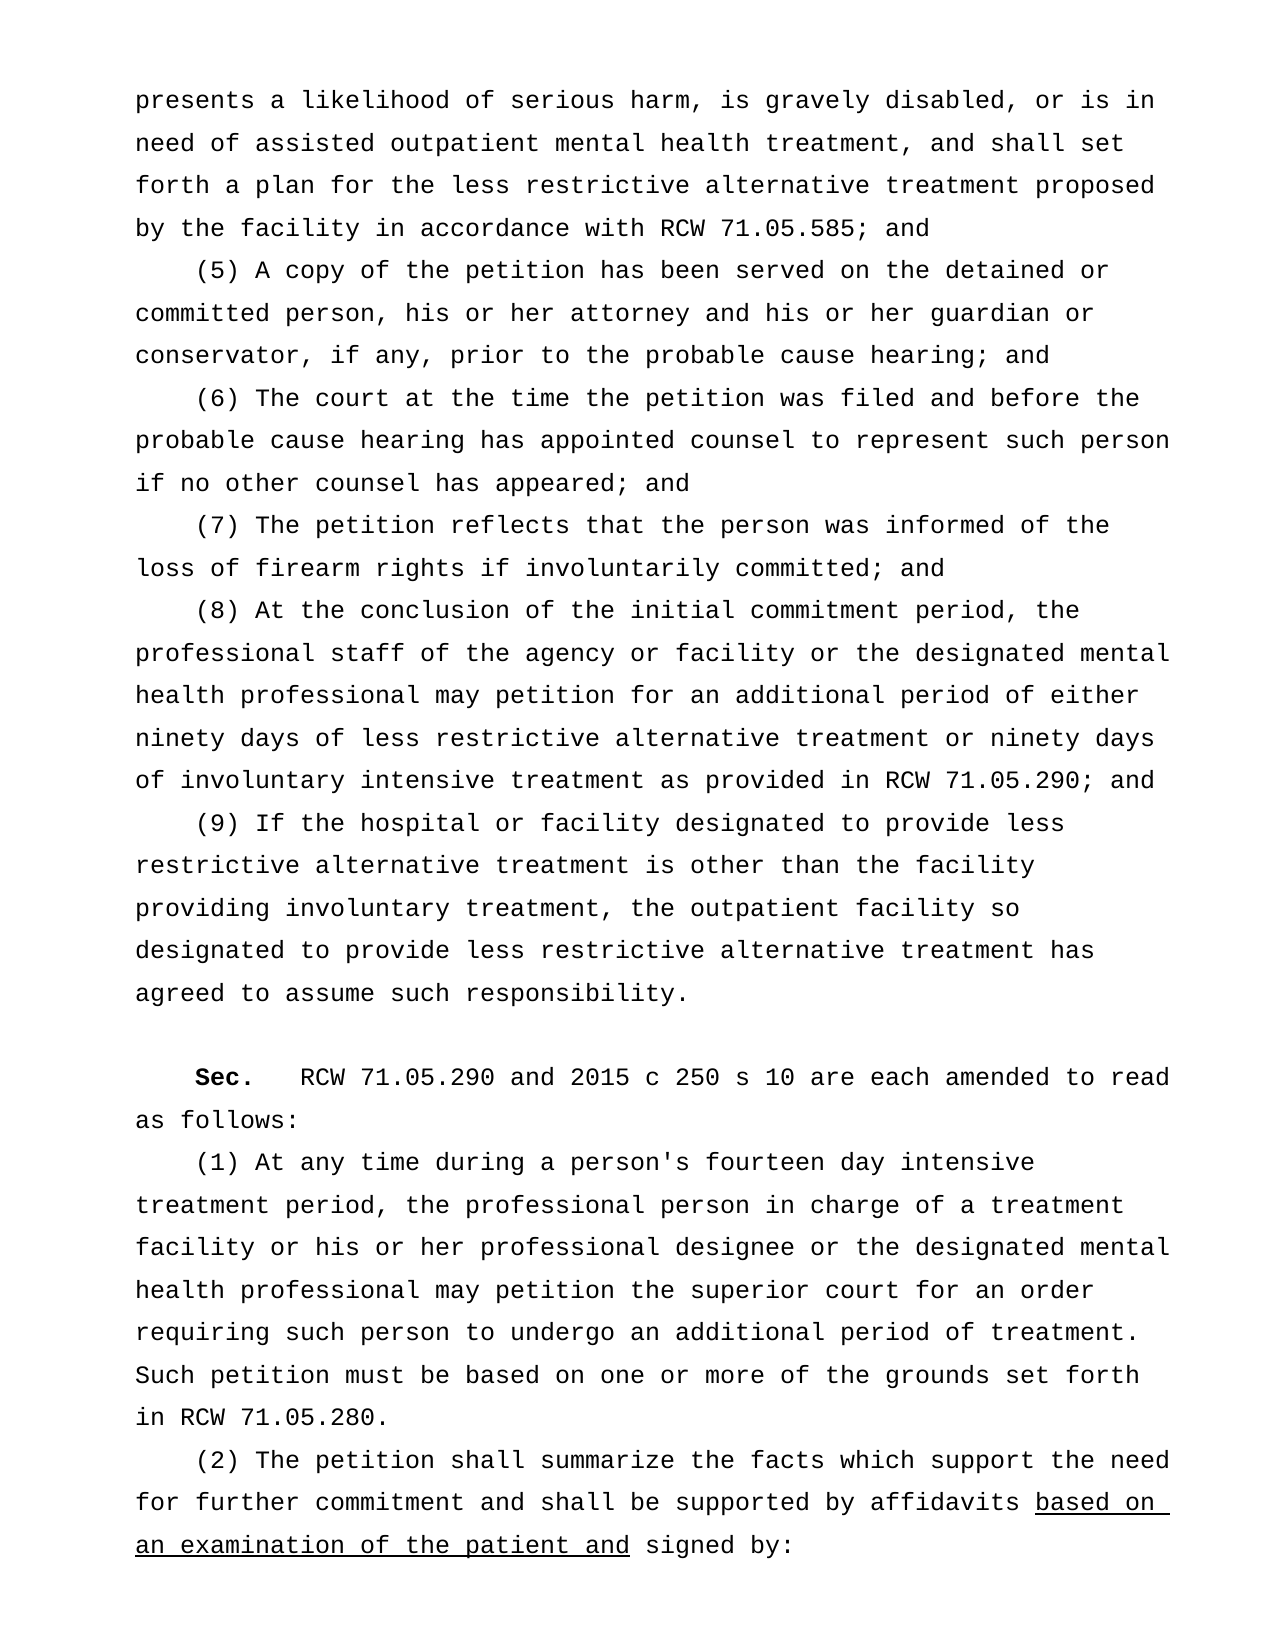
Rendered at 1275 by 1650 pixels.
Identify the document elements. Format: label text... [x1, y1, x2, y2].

text (9) If the hospital or facility designated to provide less restrictive alternative treatment is other than the facility providing involuntary treatment, the outpatient facility so designated to provide less restrictive alternative treatment has agreed to assume such responsibility. [135, 797, 1170, 1010]
text (1) At any time during a person's fourteen day intensive treatment period, the professional person in charge of a treatment facility or his or her professional designee or the designated mental health professional may petition the superior court for an order requiring such person to undergo an additional period of treatment. Such petition must be based on one or more of the grounds set forth in RCW 71.05.280. [135, 1137, 1170, 1434]
text (6) The court at the time the petition was filed and before the probable cause hearing has appointed counsel to represent such person if no other counsel has appeared; and [135, 372, 1170, 500]
text (5) A copy of the petition has been served on the detained or committed person, his or her attorney and his or her guardian or conservator, if any, prior to the probable cause hearing; and [135, 245, 1170, 372]
text (2) The petition shall summarize the facts which support the need for further commitment and shall be supported by affidavits based on an examination of the patient and signed by: [135, 1434, 1170, 1562]
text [135, 75, 1170, 245]
text (7) The petition reflects that the person was informed of the loss of firearm rights if involuntarily committed; and [135, 500, 1170, 585]
text Sec. RCW 71.05.290 and 2015 c 250 s 10 are each amended to read as follows: [135, 1052, 1170, 1137]
text (8) At the conclusion of the initial commitment period, the professional staff of the agency or facility or the designated mental health professional may petition for an additional period of either ninety days of less restrictive alternative treatment or ninety days of involuntary intensive treatment as provided in RCW 71.05.290; and [135, 585, 1170, 797]
